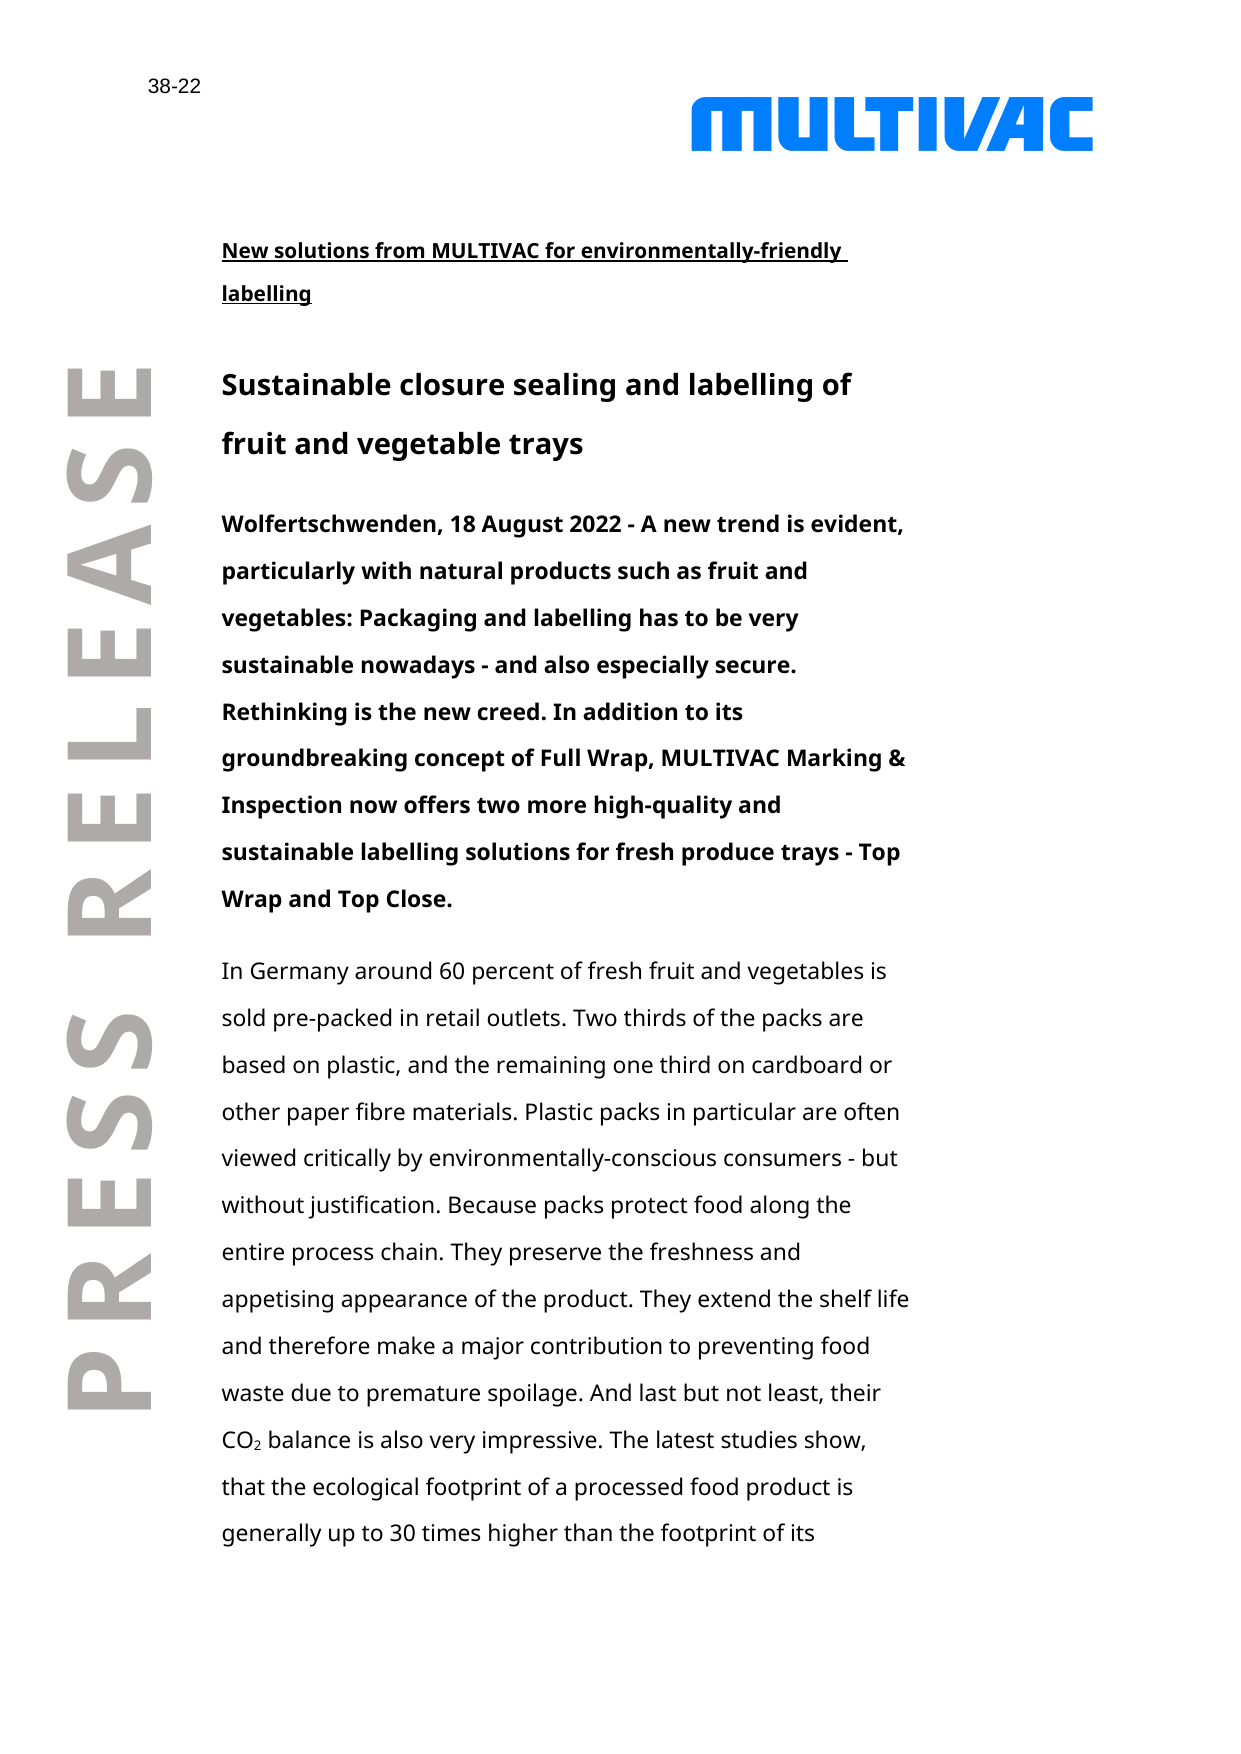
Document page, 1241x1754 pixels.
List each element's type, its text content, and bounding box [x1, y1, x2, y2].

text Sustainable closure sealing and labelling of fruit and vegetable trays [221, 364, 915, 463]
picture [691, 97, 1093, 151]
text New solutions from MULTIVAC for environmentally-friendly labelling [221, 236, 915, 307]
text Wolfertschwenden, 18 August 2022 - A new trend is evident, particularly with natural products such as fruit and vegetables: Packaging and labelling has to be very sustainable nowadays - and also especially secure. Rethinking is the new creed. In addition to its groundbreaking concept of Full Wrap, MULTIVAC Marking & Inspection now offers two more high-quality and sustainable labelling solutions for fresh produce trays - Top Wrap and Top Close. [221, 508, 915, 914]
